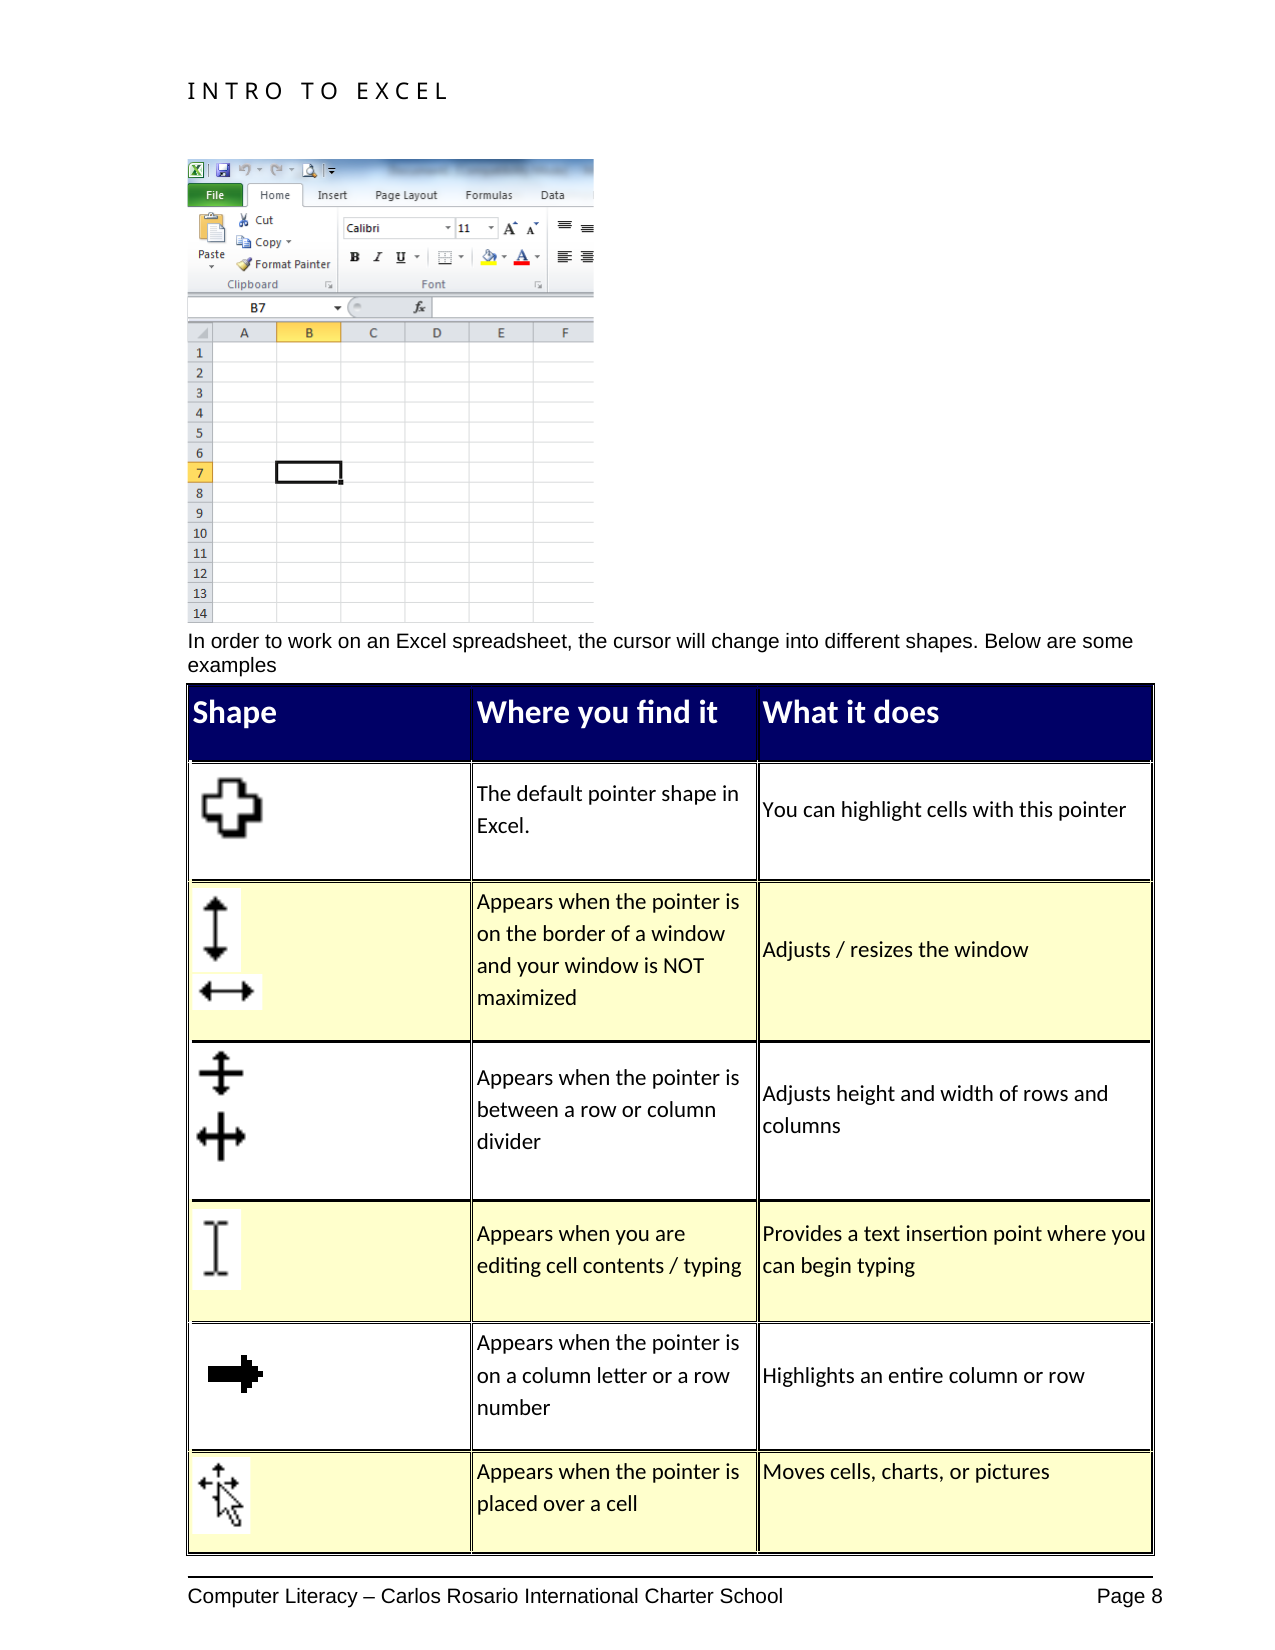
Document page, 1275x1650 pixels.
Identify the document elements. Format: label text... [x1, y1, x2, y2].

table_cell Appears when the pointer is on a column letter or a row number [473, 1324, 756, 1449]
table_cell Adjusts / resizes the window [760, 879, 1152, 1040]
picture [192, 1209, 242, 1290]
table_cell The default pointer shape in Excel. [473, 764, 756, 879]
table_cell Highlights an entire column or row [758, 1321, 1153, 1449]
table_cell Adjusts height and width of rows and columns [760, 1040, 1151, 1199]
table_header What it does [758, 687, 1151, 760]
picture [192, 1340, 275, 1410]
picture [192, 768, 275, 851]
table_header Where you find it [472, 685, 758, 760]
table_cell You can highlight cells with this pointer [760, 760, 1152, 879]
table_cell [189, 1040, 470, 1199]
picture [187, 159, 594, 623]
table_cell Appears when the pointer is on the border of a window and your window is NOT maximized [473, 883, 756, 1040]
table_header Shape [189, 687, 472, 760]
picture [192, 1104, 252, 1171]
table_cell [189, 1199, 470, 1321]
table_cell [189, 1449, 472, 1552]
table_cell Provides a text insertion point where you can begin typing [760, 1199, 1151, 1321]
table_cell [189, 760, 470, 879]
table_cell Appears when you are editing cell contents / typing [473, 1202, 756, 1321]
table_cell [472, 1449, 758, 1552]
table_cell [758, 1449, 1152, 1552]
table_cell [188, 1321, 472, 1449]
picture [192, 888, 241, 972]
table_cell [189, 879, 470, 1040]
text In order to work on an Excel spreadsheet, the cursor will change into different shapes. Below are some examples [187, 629, 1153, 677]
table_cell Appears when the pointer is between a row or column divider [473, 1043, 756, 1199]
picture [192, 974, 263, 1010]
picture [192, 1457, 251, 1534]
picture [192, 1047, 252, 1101]
